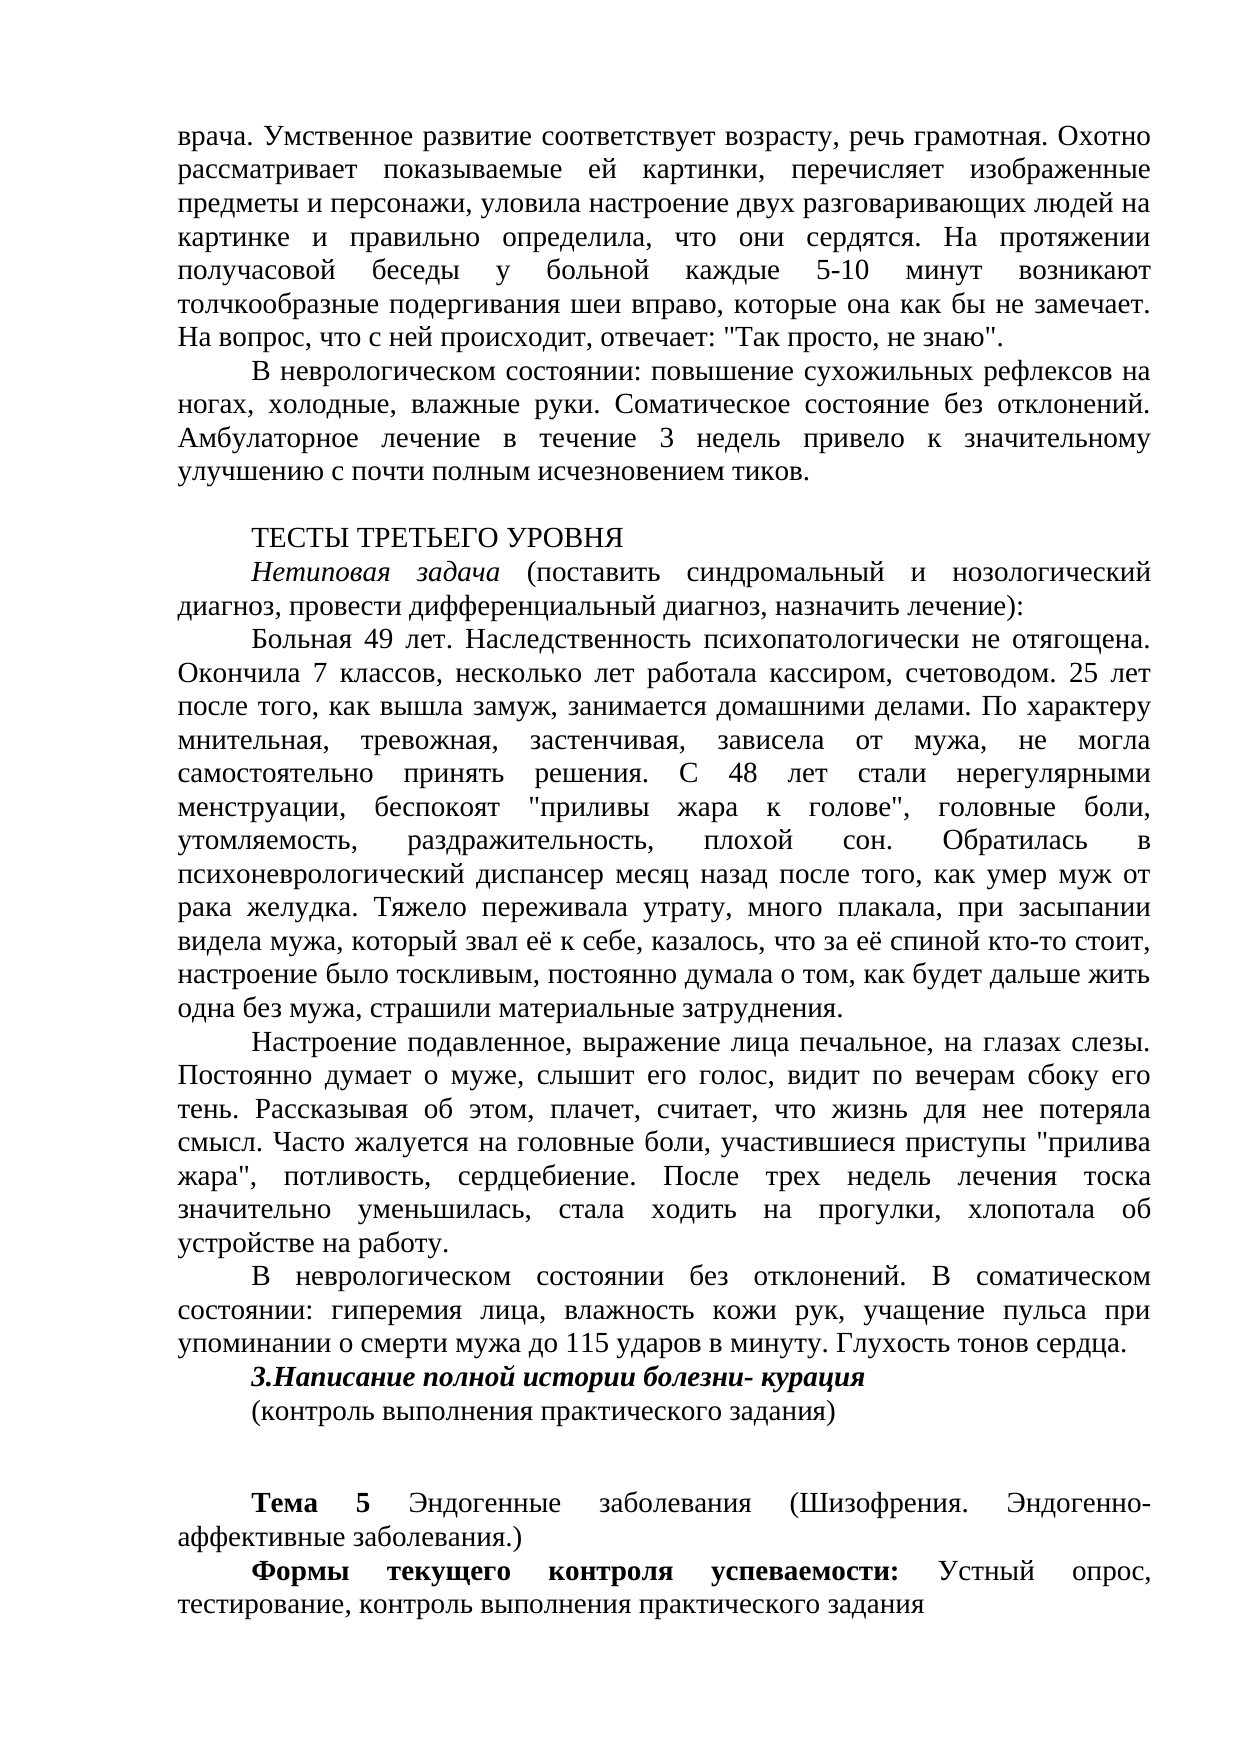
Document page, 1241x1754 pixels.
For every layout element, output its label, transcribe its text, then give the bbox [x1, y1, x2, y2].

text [177, 118, 1152, 353]
text Больная 49 лет. Наследственность психопатологически не отягощена. Окончила 7 классов, несколько лет работала кассиром, счетоводом. 25 лет после того, как вышла замуж, занимается домашними делами. По характеру мнительная, тревожная, застенчивая, зависела от мужа, не могла самостоятельно принять решения. С 48 лет стали нерегулярными менструации, беспокоят "приливы жара к голове", головные боли, утомляемость, раздражительность, плохой сон. Обратилась в психоневрологический диспансер месяц назад после того, как умер муж от рака желудка. Тяжело переживала утрату, много плакала, при засыпании видела мужа, который звал её к себе, казалось, что за её спиной кто-то стоит, настроение было тоскливым, постоянно думала о том, как будет дальше жить одна без мужа, страшили материальные затруднения. [177, 621, 1152, 1024]
text Формы текущего контроля успеваемости: Устный опрос, тестирование, контроль выполнения практического задания [177, 1553, 1152, 1620]
text В неврологическом состоянии: повышение сухожильных рефлексов на ногах, холодные, влажные руки. Соматическое состояние без отклонений. Амбулаторное лечение в течение 3 недель привело к значительному улучшению с почти полным исчезновением тиков. [177, 353, 1152, 487]
text Нетиповая задача (поставить синдромальный и нозологический диагноз, провести дифференциальный диагноз, назначить лечение): [177, 554, 1152, 621]
text Тема 5 Эндогенные заболевания (Шизофрения. Эндогенно-аффективные заболевания.) [177, 1486, 1152, 1553]
text ТЕСТЫ ТРЕТЬЕГО УРОВНЯ [177, 521, 1152, 554]
list 3.Написание полной истории болезни- курация [177, 1359, 1152, 1393]
list (контроль выполнения практического задания) [177, 1393, 1152, 1426]
text В неврологическом состоянии без отклонений. В соматическом состоянии: гиперемия лица, влажность кожи рук, учащение пульса при упоминании о смерти мужа до 115 ударов в минуту. Глухость тонов сердца. [177, 1258, 1152, 1359]
text Настроение подавленное, выражение лица печальное, на глазах слезы. Постоянно думает о муже, слышит его голос, видит по вечерам сбоку его тень. Рассказывая об этом, плачет, считает, что жизнь для нее потеряла смысл. Часто жалуется на головные боли, участившиеся приступы "прилива жара", потливость, сердцебиение. После трех недель лечения тоска значительно уменьшилась, стала ходить на прогулки, хлопотала об устройстве на работу. [177, 1024, 1152, 1258]
